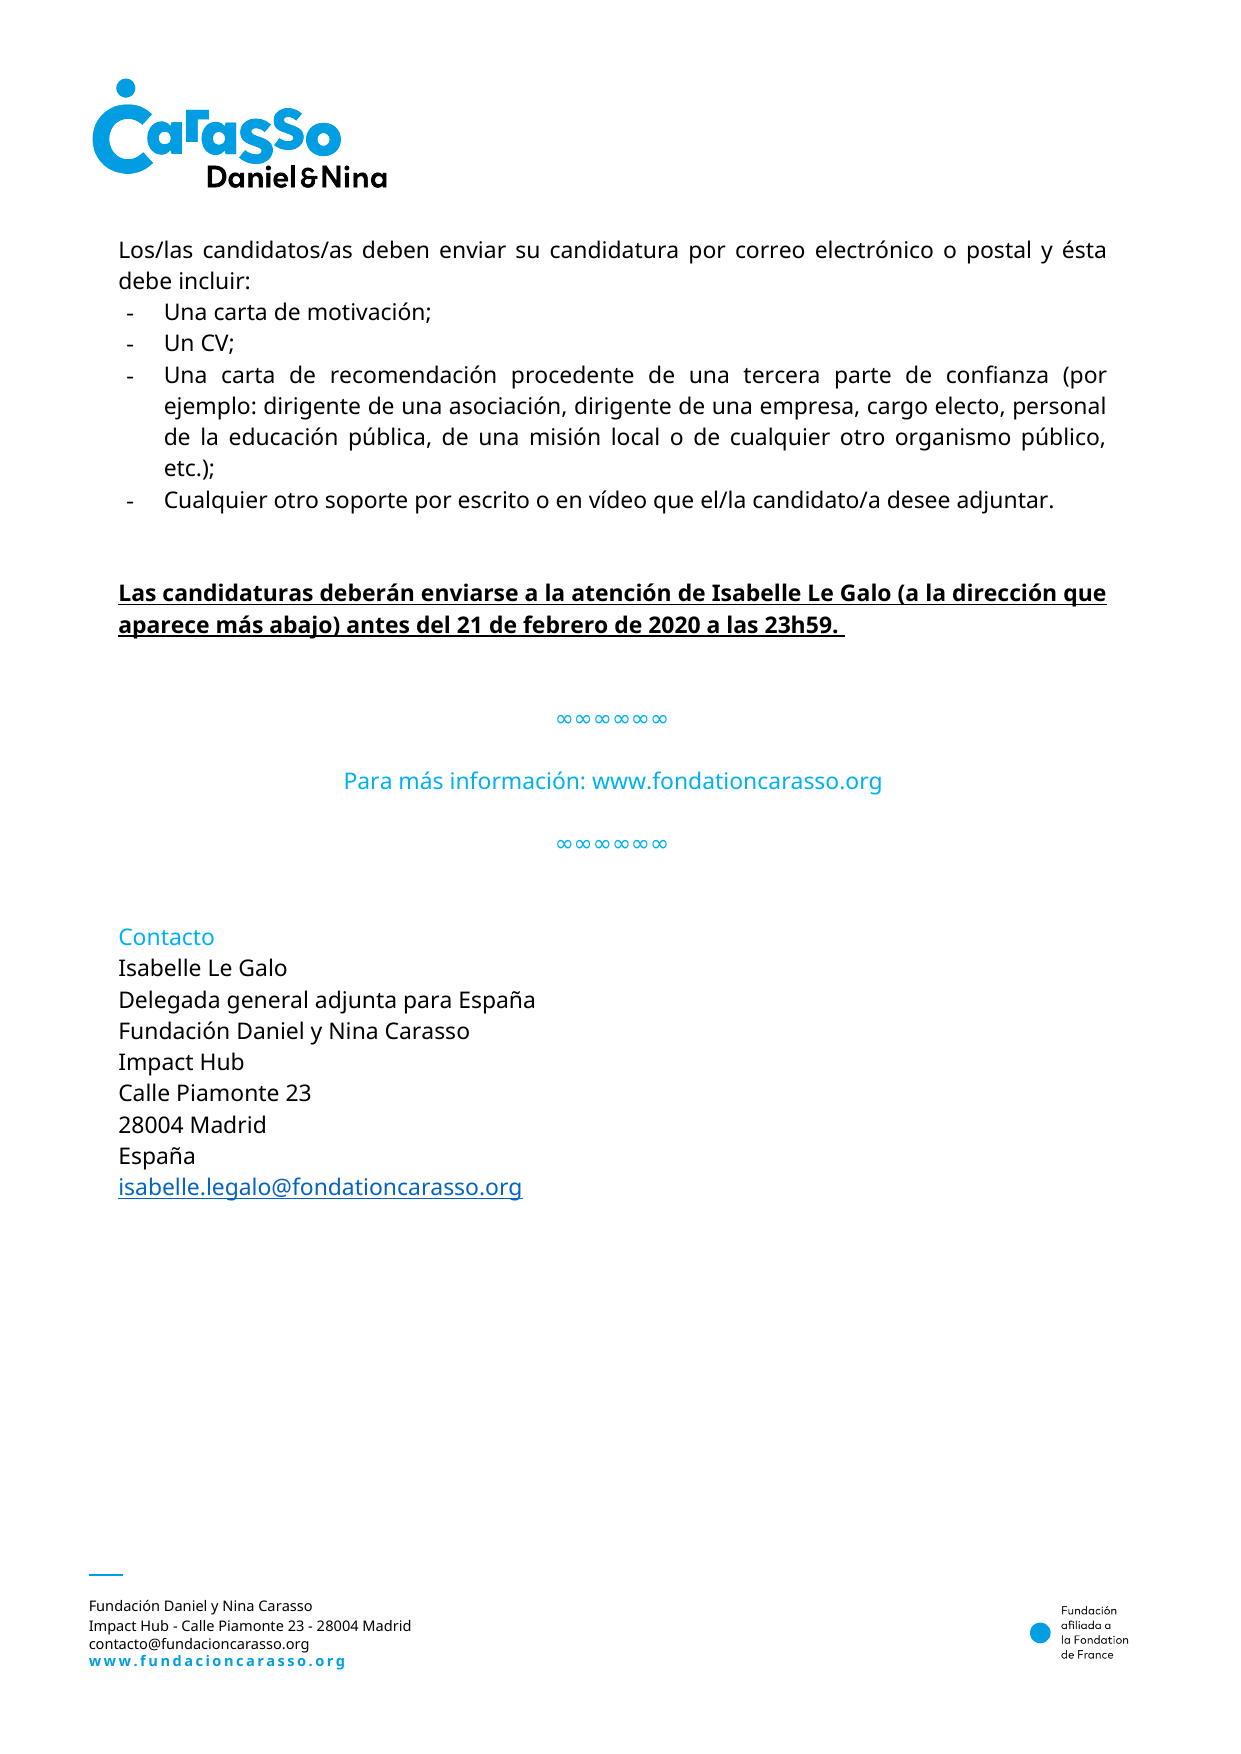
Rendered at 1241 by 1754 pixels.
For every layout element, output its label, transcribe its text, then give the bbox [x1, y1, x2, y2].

text 28004 Madrid [118, 1109, 1108, 1140]
list Cualquier otro soporte por escrito o en vídeo que el/la candidato/a desee adjuntar. [126, 484, 1108, 515]
text ∞∞∞∞∞∞ [118, 702, 1108, 734]
text Delegada general adjunta para España [118, 984, 1108, 1015]
text Los/las candidatos/as deben enviar su candidatura por correo electrónico o postal y ésta debe incluir: [118, 234, 1108, 296]
text Impact Hub [118, 1046, 1108, 1077]
text Contacto [118, 921, 1108, 952]
text Fundación Daniel y Nina Carasso [118, 1015, 1108, 1046]
list Un CV; [126, 327, 1108, 359]
text Isabelle Le Galo [118, 952, 1108, 984]
list Una carta de motivación; [126, 296, 1108, 327]
text Las candidaturas deberán enviarse a la atención de Isabelle Le Galo (a la dirección que aparece más abajo) antes del 21 de febrero de 2020 a las 23h59. [118, 577, 1108, 640]
text Para más información: www.fondationcarasso.org [118, 765, 1108, 796]
picture [73, 59, 406, 207]
text España [118, 1140, 1108, 1171]
text isabelle.legalo@fondationcarasso.org [118, 1171, 1108, 1202]
list Una carta de recomendación procedente de una tercera parte de confianza (por ejemplo: dirigente de una asociación, dirigente de una empresa, cargo electo, personal de la educación pública, de una misión local o de cualquier otro organismo público, etc.); [126, 359, 1108, 484]
picture [1055, 1598, 1134, 1664]
text ∞∞∞∞∞∞ [118, 827, 1108, 859]
text Calle Piamonte 23 [118, 1077, 1108, 1109]
